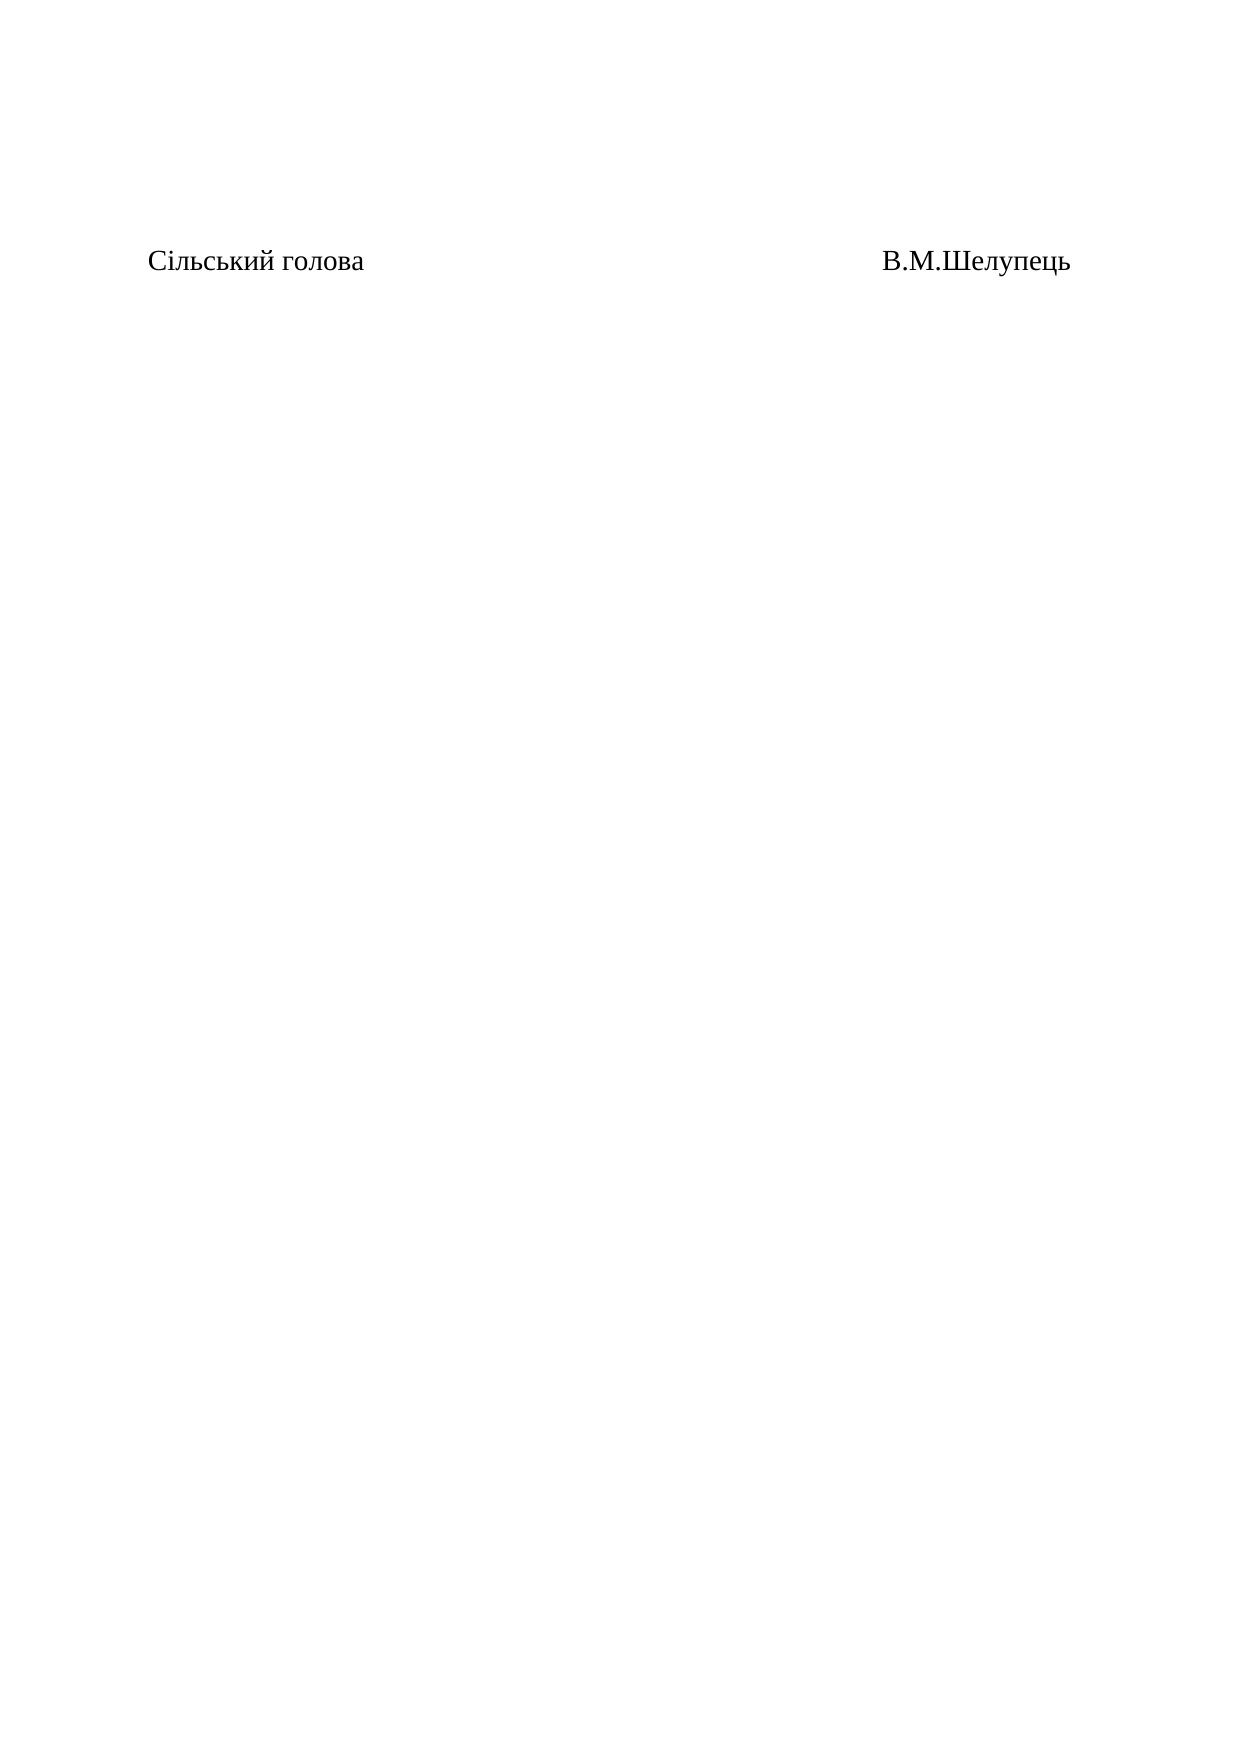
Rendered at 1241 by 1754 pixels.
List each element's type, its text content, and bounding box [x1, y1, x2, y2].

text Сільський голова В.М.Шелупець [148, 243, 1152, 276]
